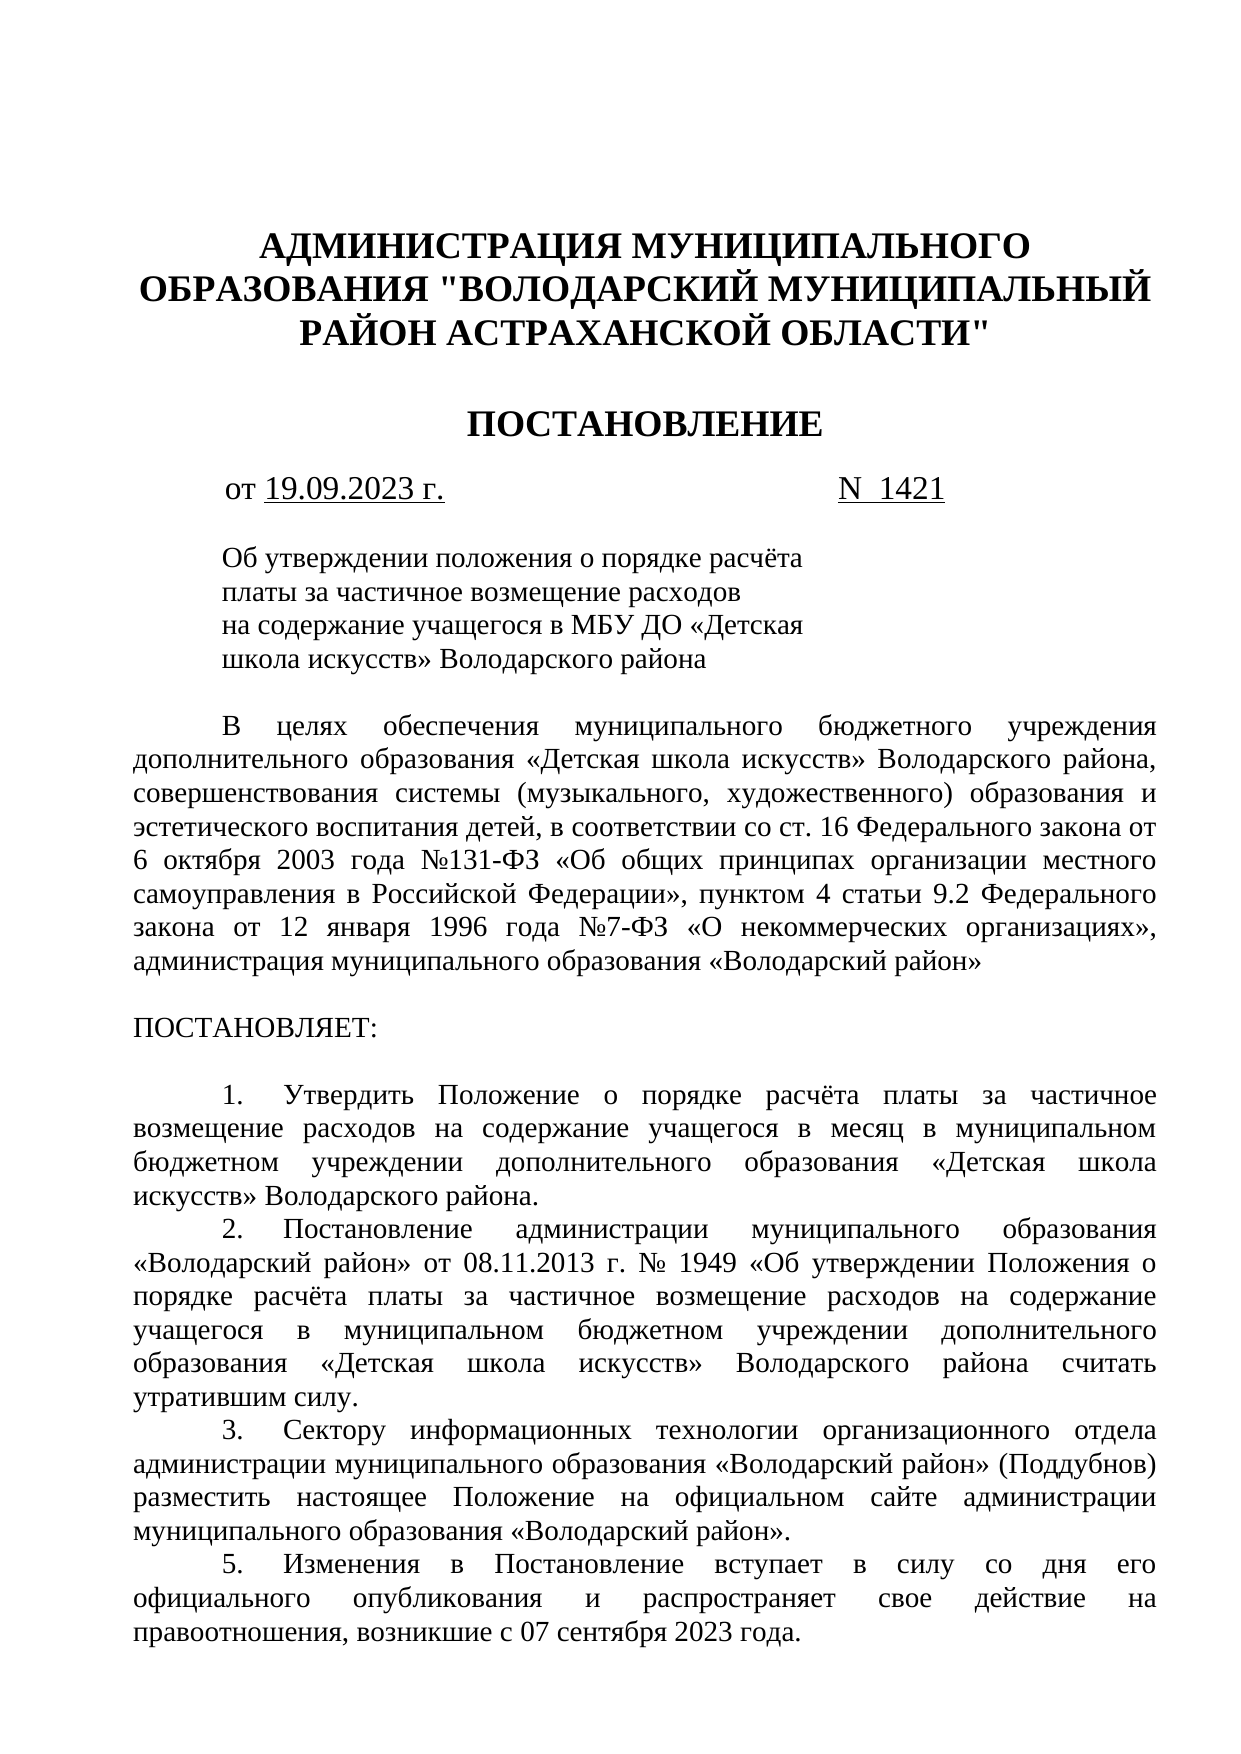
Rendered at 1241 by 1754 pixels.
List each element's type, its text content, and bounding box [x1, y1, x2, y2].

text платы за частичное возмещение расходов [133, 574, 1157, 607]
text школа искусств» Володарского района [133, 641, 1157, 674]
text 5. Изменения в Постановление вступает в силу со дня его официального опубликования и распространяет свое действие на правоотношения, возникшие с 07 сентября 2023 года. [133, 1547, 1157, 1647]
text 1. Утвердить Положение о порядке расчёта платы за частичное возмещение расходов на содержание учащегося в месяц в муниципальном бюджетном учреждении дополнительного образования «Детская школа искусств» Володарского района. [133, 1077, 1157, 1211]
text 3. Сектору информационных технологии организационного отдела администрации муниципального образования «Володарский район» (Поддубнов) разместить настоящее Положение на официальном сайте администрации муниципального образования «Володарский район». [133, 1412, 1157, 1547]
text на содержание учащегося в МБУ ДО «Детская [133, 607, 1157, 641]
text Об утверждении положения о порядке расчёта [133, 540, 1157, 574]
table_header N 1421 [635, 469, 1148, 507]
text В целях обеспечения муниципального бюджетного учреждения дополнительного образования «Детская школа искусств» Володарского района, совершенствования системы (музыкального, художественного) образования и эстетического воспитания детей, в соответствии со ст. 16 Федерального закона от 6 октября 2003 года №131-ФЗ «Об общих принципах организации местного самоуправления в Российской Федерации», пунктом 4 статьи 9.2 Федерального закона от 12 января 1996 года №7-ФЗ «О некоммерческих организациях», администрация муниципального образования «Володарский район» [133, 708, 1157, 976]
text ПОСТАНОВЛЯЕТ: [133, 1010, 1157, 1043]
text 2. Постановление администрации муниципального образования «Володарский район» от 08.11.2013 г. № 1949 «Об утверждении Положения о порядке расчёта платы за частичное возмещение расходов на содержание учащегося в муниципальном бюджетном учреждении дополнительного образования «Детская школа искусств» Володарского района считать утратившим силу. [133, 1211, 1157, 1412]
table_header от 19.09.2023 г. [122, 469, 635, 507]
text АДМИНИСТРАЦИЯ МУНИЦИПАЛЬНОГО ОБРАЗОВАНИЯ "ВОЛОДАРСКИЙ МУНИЦИПАЛЬНЫЙ РАЙОН АСТРАХАНСКОЙ ОБЛАСТИ" [133, 224, 1157, 353]
text ПОСТАНОВЛЕНИЕ [133, 401, 1157, 444]
